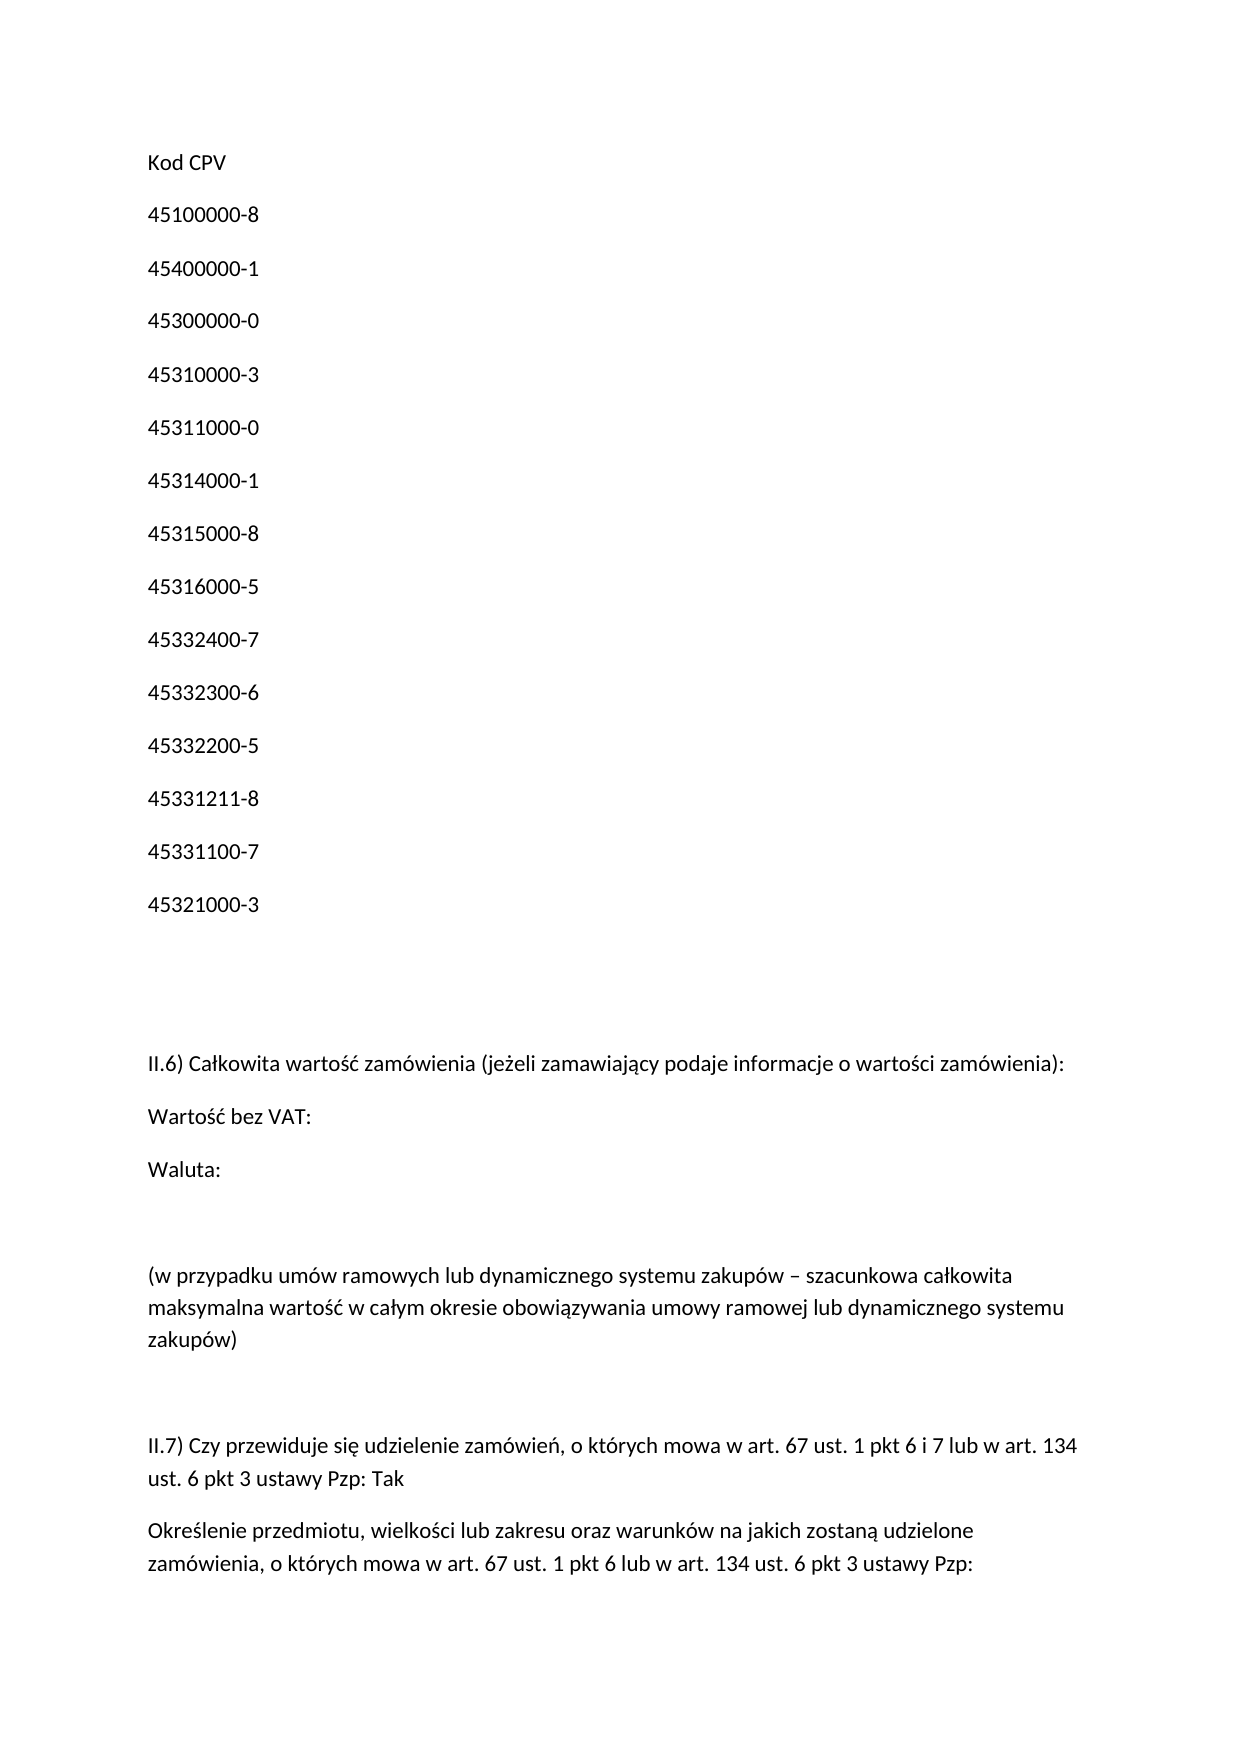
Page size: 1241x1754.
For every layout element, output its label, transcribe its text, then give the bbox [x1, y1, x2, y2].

text 45311000-0 [148, 413, 1093, 441]
text 45331211-8 [148, 784, 1093, 812]
text II.6) Całkowita wartość zamówienia (jeżeli zamawiający podaje informacje o wartości zamówienia): [148, 1049, 1093, 1077]
text 45314000-1 [148, 466, 1093, 494]
text Kod CPV [148, 148, 1093, 176]
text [148, 1517, 1093, 1577]
text 45332400-7 [148, 625, 1093, 653]
text Wartość bez VAT: [148, 1102, 1093, 1130]
text 45310000-3 [148, 360, 1093, 388]
text Waluta: [148, 1155, 1093, 1183]
text 45332200-5 [148, 731, 1093, 759]
text 45331100-7 [148, 837, 1093, 865]
text 45315000-8 [148, 519, 1093, 547]
text 45400000-1 [148, 254, 1093, 282]
text 45332300-6 [148, 678, 1093, 706]
text 45300000-0 [148, 307, 1093, 335]
text 45100000-8 [148, 201, 1093, 229]
text (w przypadku umów ramowych lub dynamicznego systemu zakupów – szacunkowa całkowita maksymalna wartość w całym okresie obowiązywania umowy ramowej lub dynamicznego systemu zakupów) [148, 1261, 1093, 1353]
text 45316000-5 [148, 572, 1093, 600]
text 45321000-3 [148, 890, 1093, 918]
text II.7) Czy przewiduje się udzielenie zamówień, o których mowa w art. 67 ust. 1 pkt 6 i 7 lub w art. 134 ust. 6 pkt 3 ustawy Pzp: Tak [148, 1431, 1093, 1492]
